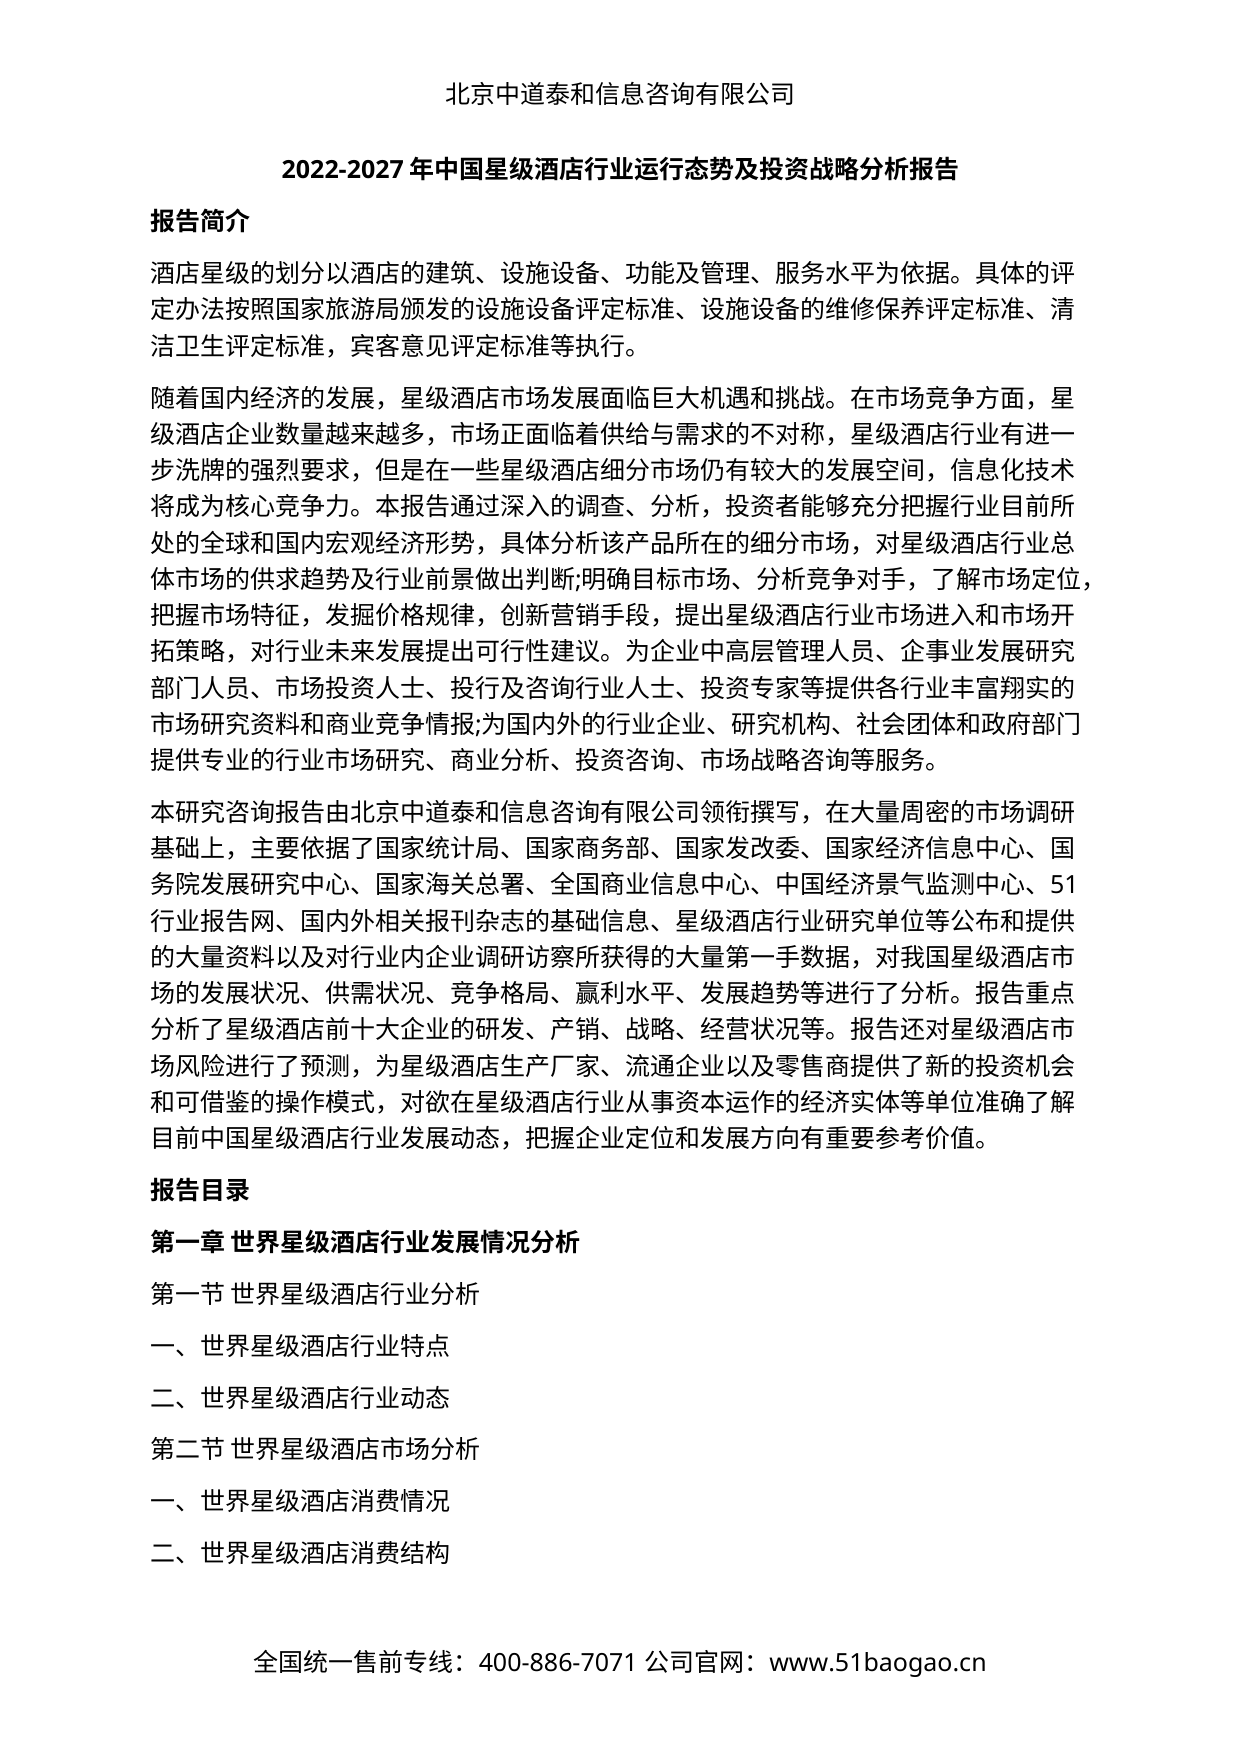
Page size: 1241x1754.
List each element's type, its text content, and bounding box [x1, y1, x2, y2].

text 二、世界星级酒店消费结构 [150, 1534, 1090, 1570]
text 一、世界星级酒店行业特点 [150, 1326, 1090, 1362]
text 一、世界星级酒店消费情况 [150, 1482, 1090, 1518]
text 报告简介 [150, 202, 1090, 238]
text 随着国内经济的发展，星级酒店市场发展面临巨大机遇和挑战。在市场竞争方面，星级酒店企业数量越来越多，市场正面临着供给与需求的不对称，星级酒店行业有进一步洗牌的强烈要求，但是在一些星级酒店细分市场仍有较大的发展空间，信息化技术将成为核心竞争力。本报告通过深入的调查、分析，投资者能够充分把握行业目前所处的全球和国内宏观经济形势，具体分析该产品所在的细分市场，对星级酒店行业总体市场的供求趋势及行业前景做出判断;明确目标市场、分析竞争对手，了解市场定位，把握市场特征，发掘价格规律，创新营销手段，提出星级酒店行业市场进入和市场开拓策略，对行业未来发展提出可行性建议。为企业中高层管理人员、企事业发展研究部门人员、市场投资人士、投行及咨询行业人士、投资专家等提供各行业丰富翔实的市场研究资料和商业竞争情报;为国内外的行业企业、研究机构、社会团体和政府部门提供专业的行业市场研究、商业分析、投资咨询、市场战略咨询等服务。 [150, 378, 1090, 777]
text 第二节 世界星级酒店市场分析 [150, 1430, 1090, 1466]
text 本研究咨询报告由北京中道泰和信息咨询有限公司领衔撰写，在大量周密的市场调研基础上，主要依据了国家统计局、国家商务部、国家发改委、国家经济信息中心、国务院发展研究中心、国家海关总署、全国商业信息中心、中国经济景气监测中心、51行业报告网、国内外相关报刊杂志的基础信息、星级酒店行业研究单位等公布和提供的大量资料以及对行业内企业调研访察所获得的大量第一手数据，对我国星级酒店市场的发展状况、供需状况、竞争格局、赢利水平、发展趋势等进行了分析。报告重点分析了星级酒店前十大企业的研发、产销、战略、经营状况等。报告还对星级酒店市场风险进行了预测，为星级酒店生产厂家、流通企业以及零售商提供了新的投资机会和可借鉴的操作模式，对欲在星级酒店行业从事资本运作的经济实体等单位准确了解目前中国星级酒店行业发展动态，把握企业定位和发展方向有重要参考价值。 [150, 792, 1090, 1155]
text 第一节 世界星级酒店行业分析 [150, 1274, 1090, 1311]
text 二、世界星级酒店行业动态 [150, 1378, 1090, 1414]
text 酒店星级的划分以酒店的建筑、设施设备、功能及管理、服务水平为依据。具体的评定办法按照国家旅游局颁发的设施设备评定标准、设施设备的维修保养评定标准、清洁卫生评定标准，宾客意见评定标准等执行。 [150, 254, 1090, 362]
text 2022-2027年中国星级酒店行业运行态势及投资战略分析报告 [150, 150, 1090, 186]
text 报告目录 [150, 1171, 1090, 1207]
text 第一章 世界星级酒店行业发展情况分析 [150, 1222, 1090, 1259]
